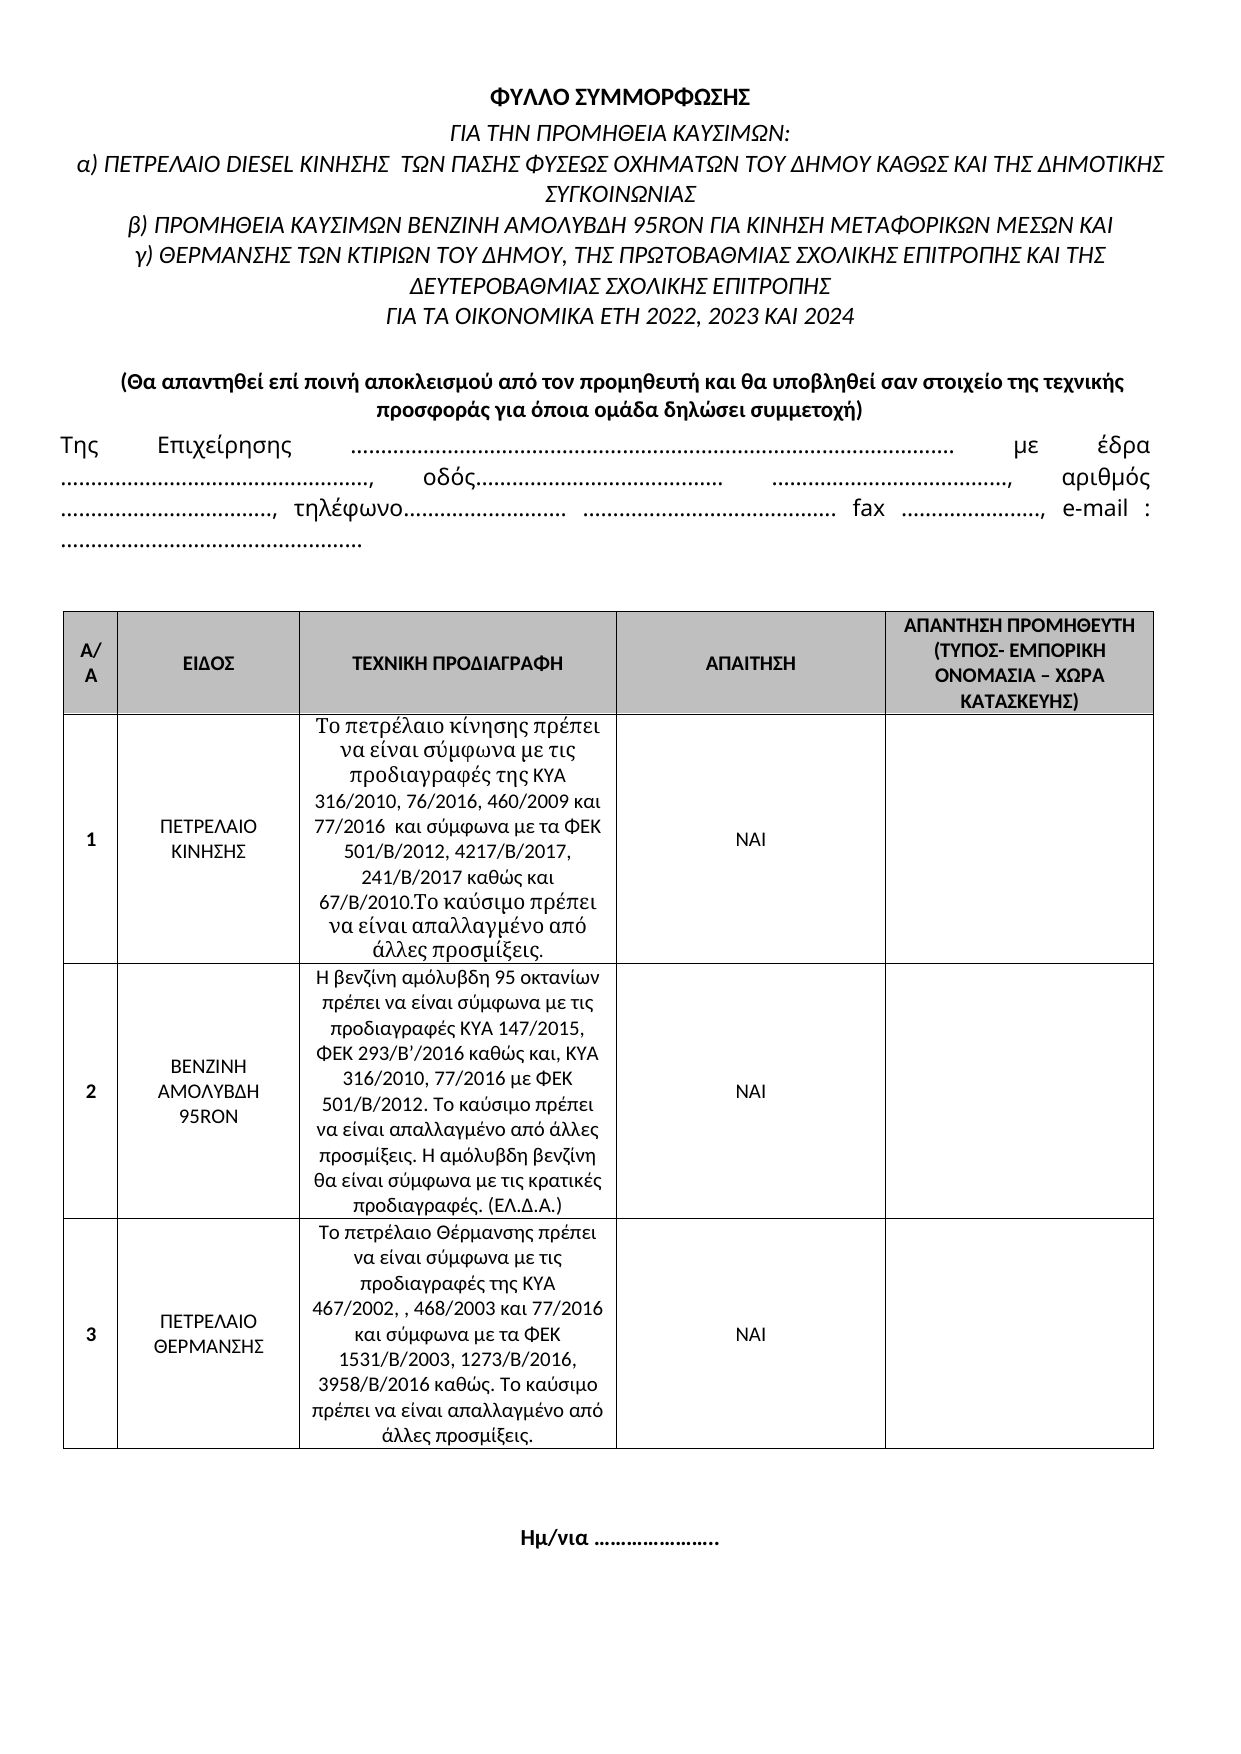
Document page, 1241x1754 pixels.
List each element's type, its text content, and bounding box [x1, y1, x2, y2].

table_header ΑΠΑΙΤΗΣΗ [617, 612, 885, 713]
table_cell Η βενζίνη αμόλυβδη 95 οκτανίων πρέπει να είναι σύμφωνα με τις προδιαγραφές ΚΥΑ 147/2015, ΦΕΚ 293/Β’/2016 καθώς και, ΚΥΑ 316/2010, 77/2016 με ΦΕΚ 501/Β/2012. Το καύσιμο πρέπει να είναι απαλλαγμένο από άλλες προσμίξεις. Η αμόλυβδη βενζίνη θα είναι σύμφωνα με τις κρατικές προδιαγραφές. (ΕΛ.Δ.Α.) [300, 964, 616, 1218]
table_cell ΝΑΙ [617, 1219, 885, 1448]
table_cell Το πετρέλαιο κίνησης πρέπει να είναι σύμφωνα με τις προδιαγραφές της ΚΥΑ 316/2010, 76/2016, 460/2009 και 77/2016 και σύμφωνα με τα ΦΕΚ 501/Β/2012, 4217/Β/2017, 241/Β/2017 καθώς και 67/Β/2010.Το καύσιμο πρέπει να είναι απαλλαγμένο από άλλες προσμίξεις. [300, 715, 616, 963]
table_cell Το πετρέλαιο Θέρμανσης πρέπει να είναι σύμφωνα με τις προδιαγραφές της ΚΥΑ 467/2002, , 468/2003 και 77/2016 και σύμφωνα με τα ΦΕΚ 1531/Β/2003, 1273/Β/2016, 3958/Β/2016 καθώς. Το καύσιμο πρέπει να είναι απαλλαγμένο από άλλες προσμίξεις. [300, 1219, 616, 1448]
text ΦΥΛΛΟ ΣΥΜΜΟΡΦΩΣΗΣ [75, 81, 1165, 111]
table_header ΑΠΑΝΤΗΣΗ ΠΡΟΜΗΘΕΥΤΗ (ΤΥΠΟΣ- ΕΜΠΟΡΙΚΗ ΟΝΟΜΑΣΙΑ – ΧΩΡΑ ΚΑΤΑΣΚΕΥΗΣ) [886, 612, 1153, 713]
text ΓΙΑ ΤΑ ΟΙΚΟΝΟΜΙΚΑ ΕΤΗ 2022, 2023 ΚΑΙ 2024 [75, 301, 1165, 331]
table_cell 2 [64, 964, 117, 1218]
table_cell ΝΑΙ [617, 964, 885, 1218]
table_cell 3 [64, 1219, 117, 1448]
table_cell 1 [64, 715, 117, 963]
text Της Επιχείρησης ………………………………………………………………………………………. με έδρα ……………………………………………, οδός……………………………..…… …………………………………, αριθμός …………………………….., τηλέφωνο…….…….…………. …………..………………………. fax ………………….., e-mail :……………………….….……………… [60, 429, 1150, 554]
table_header A/A [64, 612, 117, 713]
text (Θα απαντηθεί επί ποινή αποκλεισμού από τον προμηθευτή και θα υποβληθεί σαν στοιχείο της τεχνικής προσφοράς για όποια ομάδα δηλώσει συμμετοχή) [75, 367, 1165, 423]
table_header ΕΙΔΟΣ [118, 612, 299, 713]
table_cell [886, 1219, 1153, 1448]
table_cell [886, 964, 1153, 1218]
table_cell ΠΕΤΡΕΛΑΙΟ ΚΙΝΗΣΗΣ [118, 715, 299, 963]
table_cell ΝΑΙ [617, 715, 885, 963]
text ΓΙΑ ΤΗΝ ΠΡΟΜΗΘΕΙΑ ΚΑΥΣΙΜΩΝ: [75, 117, 1165, 148]
text γ) ΘΕΡΜΑΝΣΗΣ ΤΩΝ ΚΤΙΡΙΩΝ ΤΟΥ ΔΗΜΟΥ, ΤΗΣ ΠΡΩΤΟΒΑΘΜΙΑΣ ΣΧΟΛΙΚΗΣ ΕΠΙΤΡΟΠΗΣ ΚΑΙ ΤΗΣ ΔΕΥΤΕΡΟΒΑΘΜΙΑΣ ΣΧΟΛΙΚΗΣ ΕΠΙΤΡΟΠΗΣ [75, 239, 1165, 301]
table_cell ΠΕΤΡΕΛΑΙΟ ΘΕΡΜΑΝΣΗΣ [118, 1219, 299, 1448]
text β) ΠΡΟΜΗΘΕΙΑ ΚΑΥΣΙΜΩΝ ΒΕΝΖΙΝΗ ΑΜΟΛΥΒΔΗ 95RON ΓΙΑ ΚΙΝΗΣΗ ΜΕΤΑΦΟΡΙΚΩΝ ΜΕΣΩΝ ΚΑΙ [75, 209, 1165, 239]
table_cell [886, 715, 1153, 963]
table_cell ΒΕΝΖΙΝΗ ΑΜΟΛΥΒΔΗ 95RON [118, 964, 299, 1218]
text α) ΠΕΤΡΕΛΑΙΟ DIΕSEL ΚΙΝΗΣΗΣ ΤΩΝ ΠΑΣΗΣ ΦΥΣΕΩΣ ΟΧΗΜΑΤΩΝ ΤΟΥ ΔΗΜΟΥ ΚΑΘΩΣ ΚΑΙ ΤΗΣ ΔΗΜΟΤΙΚΗΣ ΣΥΓΚΟΙΝΩΝΙΑΣ [75, 148, 1165, 209]
text Ημ/νια ………………….. [75, 1523, 1165, 1551]
table_header ΤΕΧΝΙΚΗ ΠΡΟΔΙΑΓΡΑΦΗ [300, 612, 616, 713]
